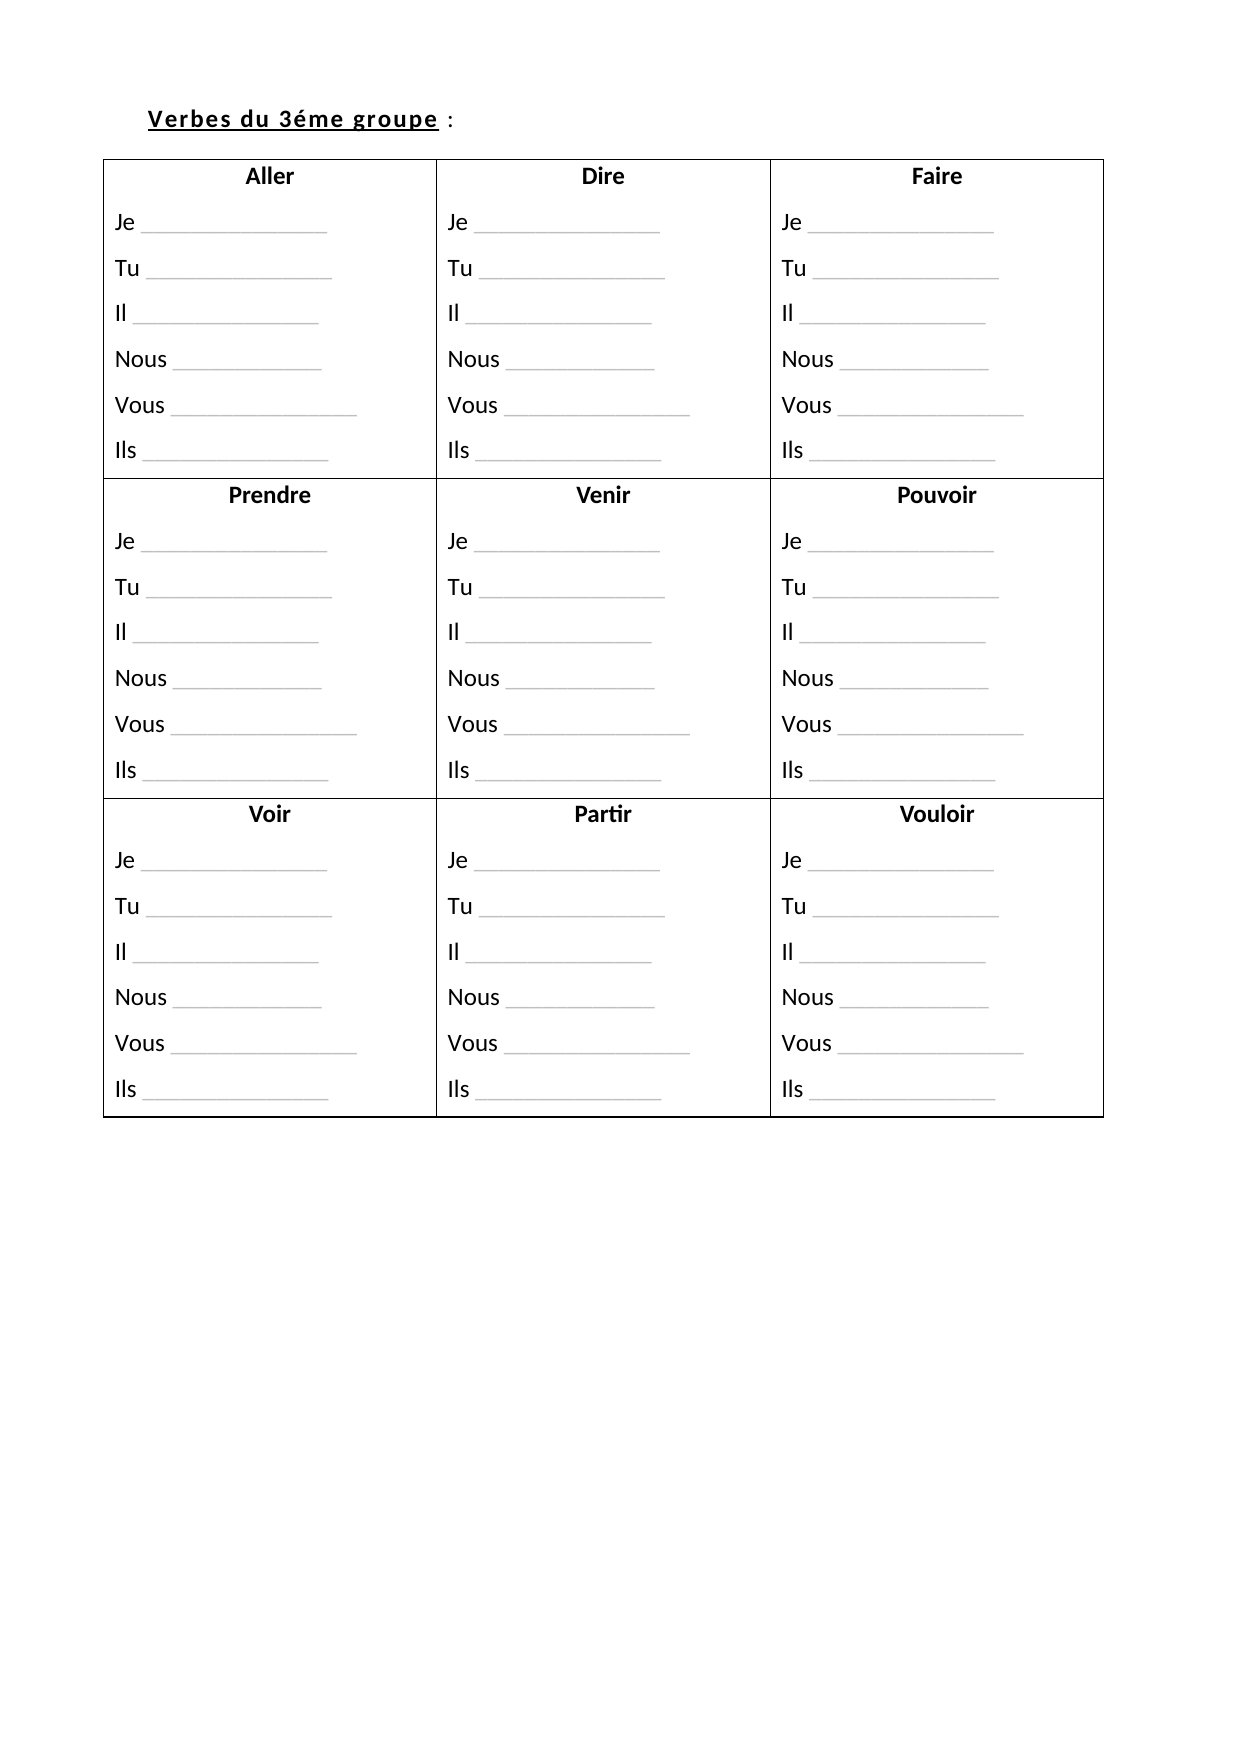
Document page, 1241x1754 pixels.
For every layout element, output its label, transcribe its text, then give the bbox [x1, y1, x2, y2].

table_cell Venir Je _______________ Tu _______________ Il _______________ Nous ____________ Vous _______________ Ils _______________ [437, 479, 770, 797]
table_cell Partir Je _______________ Tu _______________ Il _______________ Nous ____________ Vous _______________ Ils _______________ [437, 799, 770, 1116]
table_cell Pouvoir Je _______________ Tu _______________ Il _______________ Nous ____________ Vous _______________ Ils _______________ [771, 479, 1103, 797]
table_cell Prendre Je _______________ Tu _______________ Il _______________ Nous ____________ Vous _______________ Ils _______________ [104, 479, 436, 797]
table_header Faire Je _______________ Tu _______________ Il _______________ Nous ____________ Vous _______________ Ils _______________ [771, 160, 1103, 478]
table_header Dire Je _______________ Tu _______________ Il _______________ Nous ____________ Vous _______________ Ils _______________ [437, 160, 770, 478]
table_cell Vouloir Je _______________ Tu _______________ Il _______________ Nous ____________ Vous _______________ Ils _______________ [771, 799, 1103, 1116]
text Verbes du 3éme groupe : [148, 103, 1093, 134]
table_cell Voir Je _______________ Tu _______________ Il _______________ Nous ____________ Vous _______________ Ils _______________ [104, 799, 436, 1116]
table_header Aller Je _______________ Tu _______________ Il _______________ Nous ____________ Vous _______________ Ils _______________ [104, 160, 436, 478]
